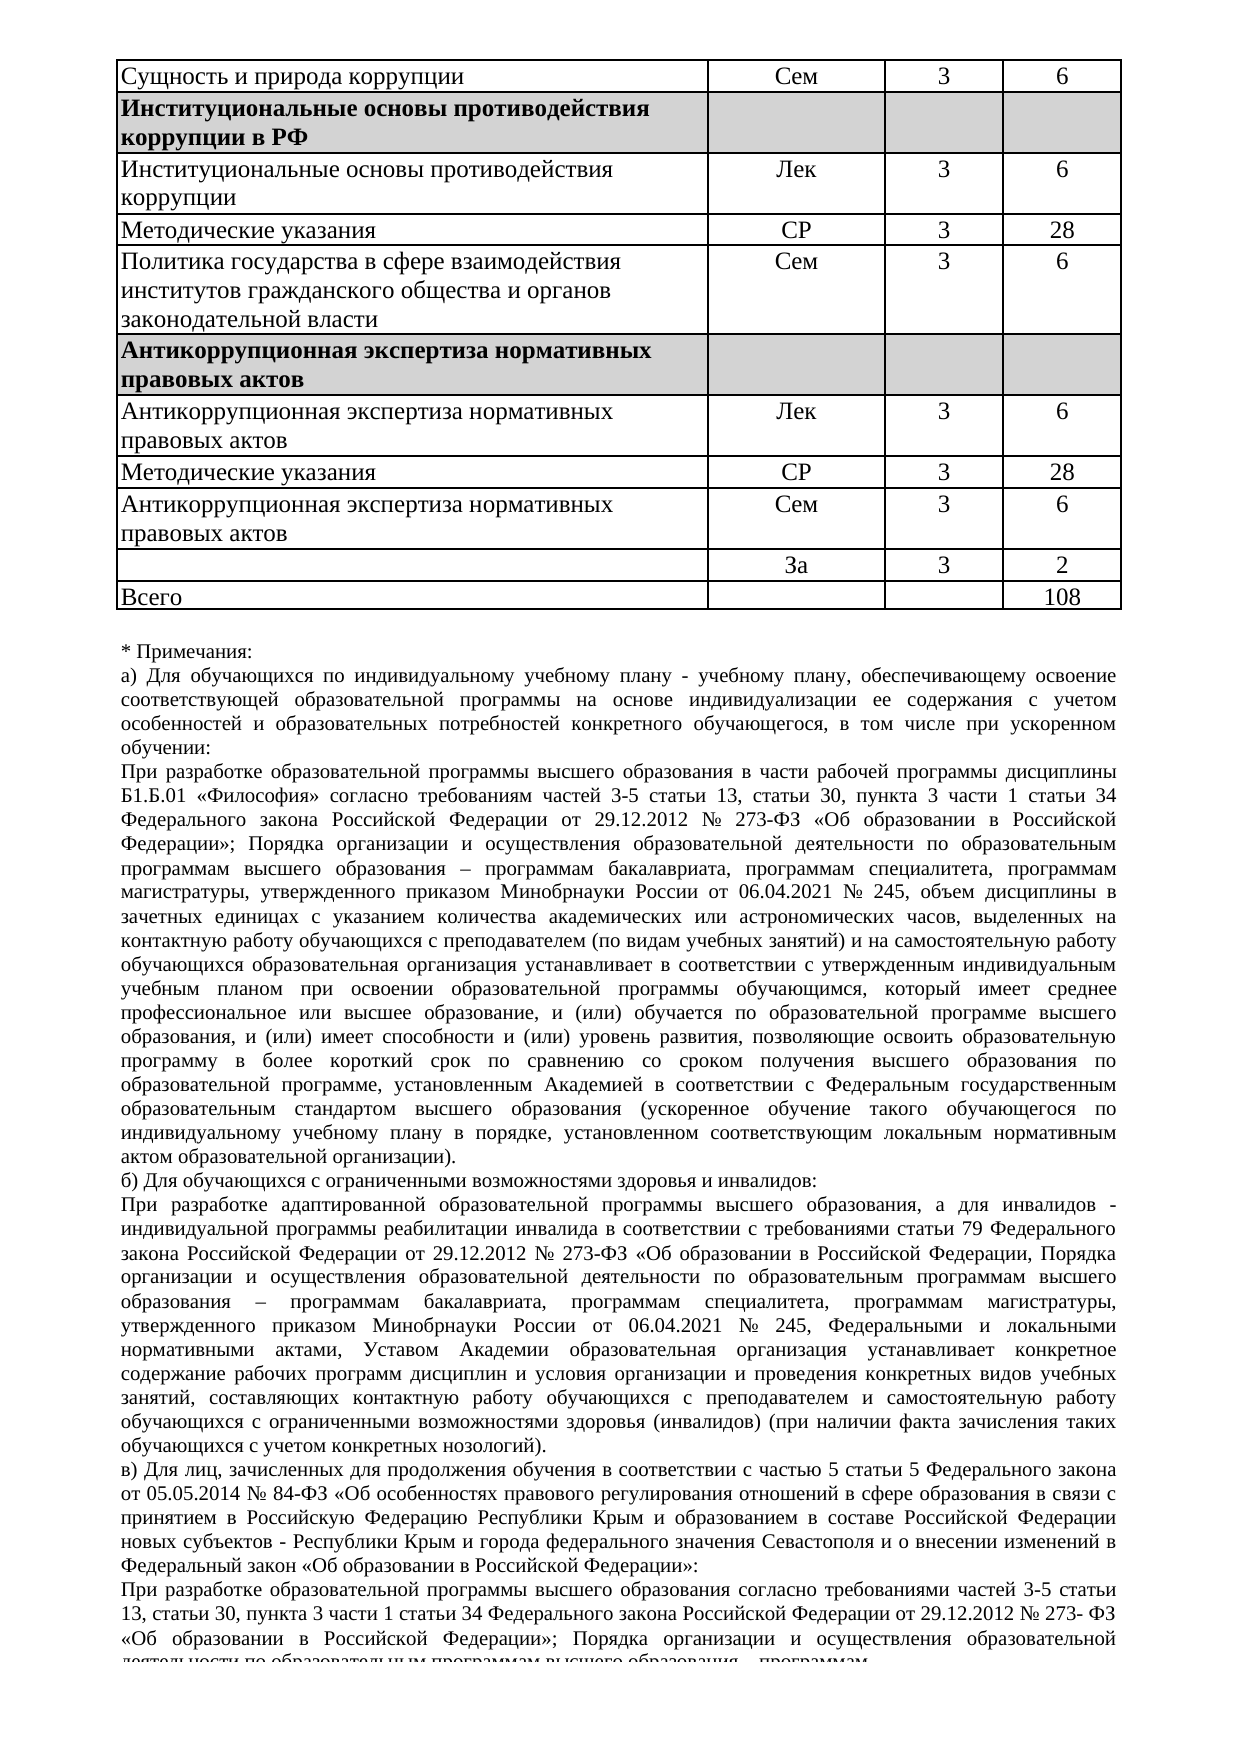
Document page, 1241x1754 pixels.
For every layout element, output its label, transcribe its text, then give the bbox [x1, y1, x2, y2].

table_cell 28 [1004, 457, 1120, 487]
table_cell [886, 93, 1002, 152]
table_cell [1004, 93, 1120, 152]
table_cell Сем [709, 246, 884, 333]
table_cell Методические указания [118, 215, 707, 244]
table_cell 6 [1004, 489, 1120, 548]
table_cell Методические указания [118, 457, 707, 487]
table_cell 3 [886, 396, 1002, 455]
table_cell Лек [709, 396, 884, 455]
table_cell 3 [886, 489, 1002, 548]
table_cell Институциональные основы противодействия коррупции [118, 154, 707, 213]
table_cell Институциональные основы противодействия коррупции в РФ [118, 93, 707, 152]
table_cell Всего [118, 582, 707, 608]
table_cell Антикоррупционная экспертиза нормативных правовых актов [118, 396, 707, 455]
table_cell 6 [1004, 246, 1120, 333]
table_cell [1004, 335, 1120, 394]
table_cell [709, 93, 884, 152]
table_cell 3 [886, 154, 1002, 213]
table_header 3 [886, 61, 1002, 91]
table_header 6 [1004, 61, 1120, 91]
table_cell СР [709, 215, 884, 244]
table_cell [886, 582, 1002, 608]
table_cell 3 [886, 246, 1002, 333]
table_cell [709, 335, 884, 394]
table_cell Сем [709, 489, 884, 548]
table_cell Антикоррупционная экспертиза нормативных правовых актов [118, 335, 707, 394]
table_header Сем [709, 61, 884, 91]
table_cell * Примечания: а) Для обучающихся по индивидуальному учебному плану - учебному плану, обеспечивающему освоение соответствующей образовательной программы на основе индивидуализации ее содержания с учетом особенностей и образовательных потребностей конкретного обучающегося, в том числе при ускоренном обучении: При разработке образовательной программы высшего образования в части рабочей программы дисциплины Б1.Б.01 «Философия» согласно требованиям частей 3-5 статьи 13, статьи 30, пункта 3 части 1 статьи 34 Федерального закона Российской Федерации от 29.12.2012 № 273-ФЗ «Об образовании в Российской Федерации»; Порядка организации и осуществления образовательной деятельности по образовательным программам высшего образования – программам бакалавриата, программам специалитета, программам магистратуры, утвержденного приказом Минобрнауки России от 06.04.2021 № 245, объем дисциплины в зачетных единицах с указанием количества академических или астрономических часов, выделенных на контактную работу обучающихся с преподавателем (по видам учебных занятий) и на самостоятельную работу обучающихся образовательная организация устанавливает в соответствии с утвержденным индивидуальным учебным планом при освоении образовательной программы обучающимся, который имеет среднее профессиональное или высшее образование, и (или) обучается по образовательной программе высшего образования, и (или) имеет способности и (или) уровень развития, позволяющие освоить образовательную программу в более короткий срок по сравнению со сроком получения высшего образования по образовательной программе, установленным Академией в соответствии с Федеральным государственным образовательным стандартом высшего образования (ускоренное обучение такого обучающегося по индивидуальному учебному плану в порядке, установленном соответствующим локальным нормативным актом образовательной организации). б) Для обучающихся с ограниченными возможностями здоровья и инвалидов: При разработке адаптированной образовательной программы высшего образования, а для инвалидов - индивидуальной программы реабилитации инвалида в соответствии с требованиями статьи 79 Федерального закона Российской Федерации от 29.12.2012 № 273-ФЗ «Об образовании в Российской Федерации, Порядка организации и осуществления образовательной деятельности по образовательным программам высшего образования – программам бакалавриата, программам специалитета, программам магистратуры, утвержденного приказом Минобрнауки России от 06.04.2021 № 245, Федеральными и локальными нормативными актами, Уставом Академии образовательная организация устанавливает конкретное содержание рабочих программ дисциплин и условия организации и проведения конкретных видов учебных занятий, составляющих контактную работу обучающихся с преподавателем и самостоятельную работу обучающихся с ограниченными возможностями здоровья (инвалидов) (при наличии факта зачисления таких обучающихся с учетом конкретных нозологий). в) Для лиц, зачисленных для продолжения обучения в соответствии с частью 5 статьи 5 Федерального закона от 05.05.2014 № 84-ФЗ «Об особенностях правового регулирования отношений в сфере образования в связи с принятием в Российскую Федерацию Республики Крым и образованием в составе Российской Федерации новых субъектов - Республики Крым и города федерального значения Севастополя и о внесении изменений в Федеральный закон «Об образовании в Российской Федерации»: При разработке образовательной программы высшего образования согласно требованиями частей 3-5 статьи 13, статьи 30, пункта 3 части 1 статьи 34 Федерального закона Российской Федерации от 29.12.2012 № 273- ФЗ «Об образовании в Российской Федерации»; Порядка организации и осуществления образовательной деятельности по образовательным программам высшего образования – программам [117, 610, 1121, 1662]
table_header Сущность и природа коррупции [118, 61, 707, 91]
table_cell За [709, 550, 884, 579]
table_cell 108 [1004, 582, 1120, 608]
table_cell 2 [1004, 550, 1120, 579]
table_cell 28 [1004, 215, 1120, 244]
table_cell 3 [886, 215, 1002, 244]
table_cell Лек [709, 154, 884, 213]
table_cell Антикоррупционная экспертиза нормативных правовых актов [118, 489, 707, 548]
table_cell 3 [886, 550, 1002, 579]
table_cell Политика государства в сфере взаимодействия институтов гражданского общества и органов законодательной власти [118, 246, 707, 333]
table_cell [118, 550, 707, 579]
table_cell [886, 335, 1002, 394]
table_cell [709, 582, 884, 608]
table_cell 6 [1004, 396, 1120, 455]
table_cell 6 [1004, 154, 1120, 213]
table_cell 3 [886, 457, 1002, 487]
table_cell СР [709, 457, 884, 487]
